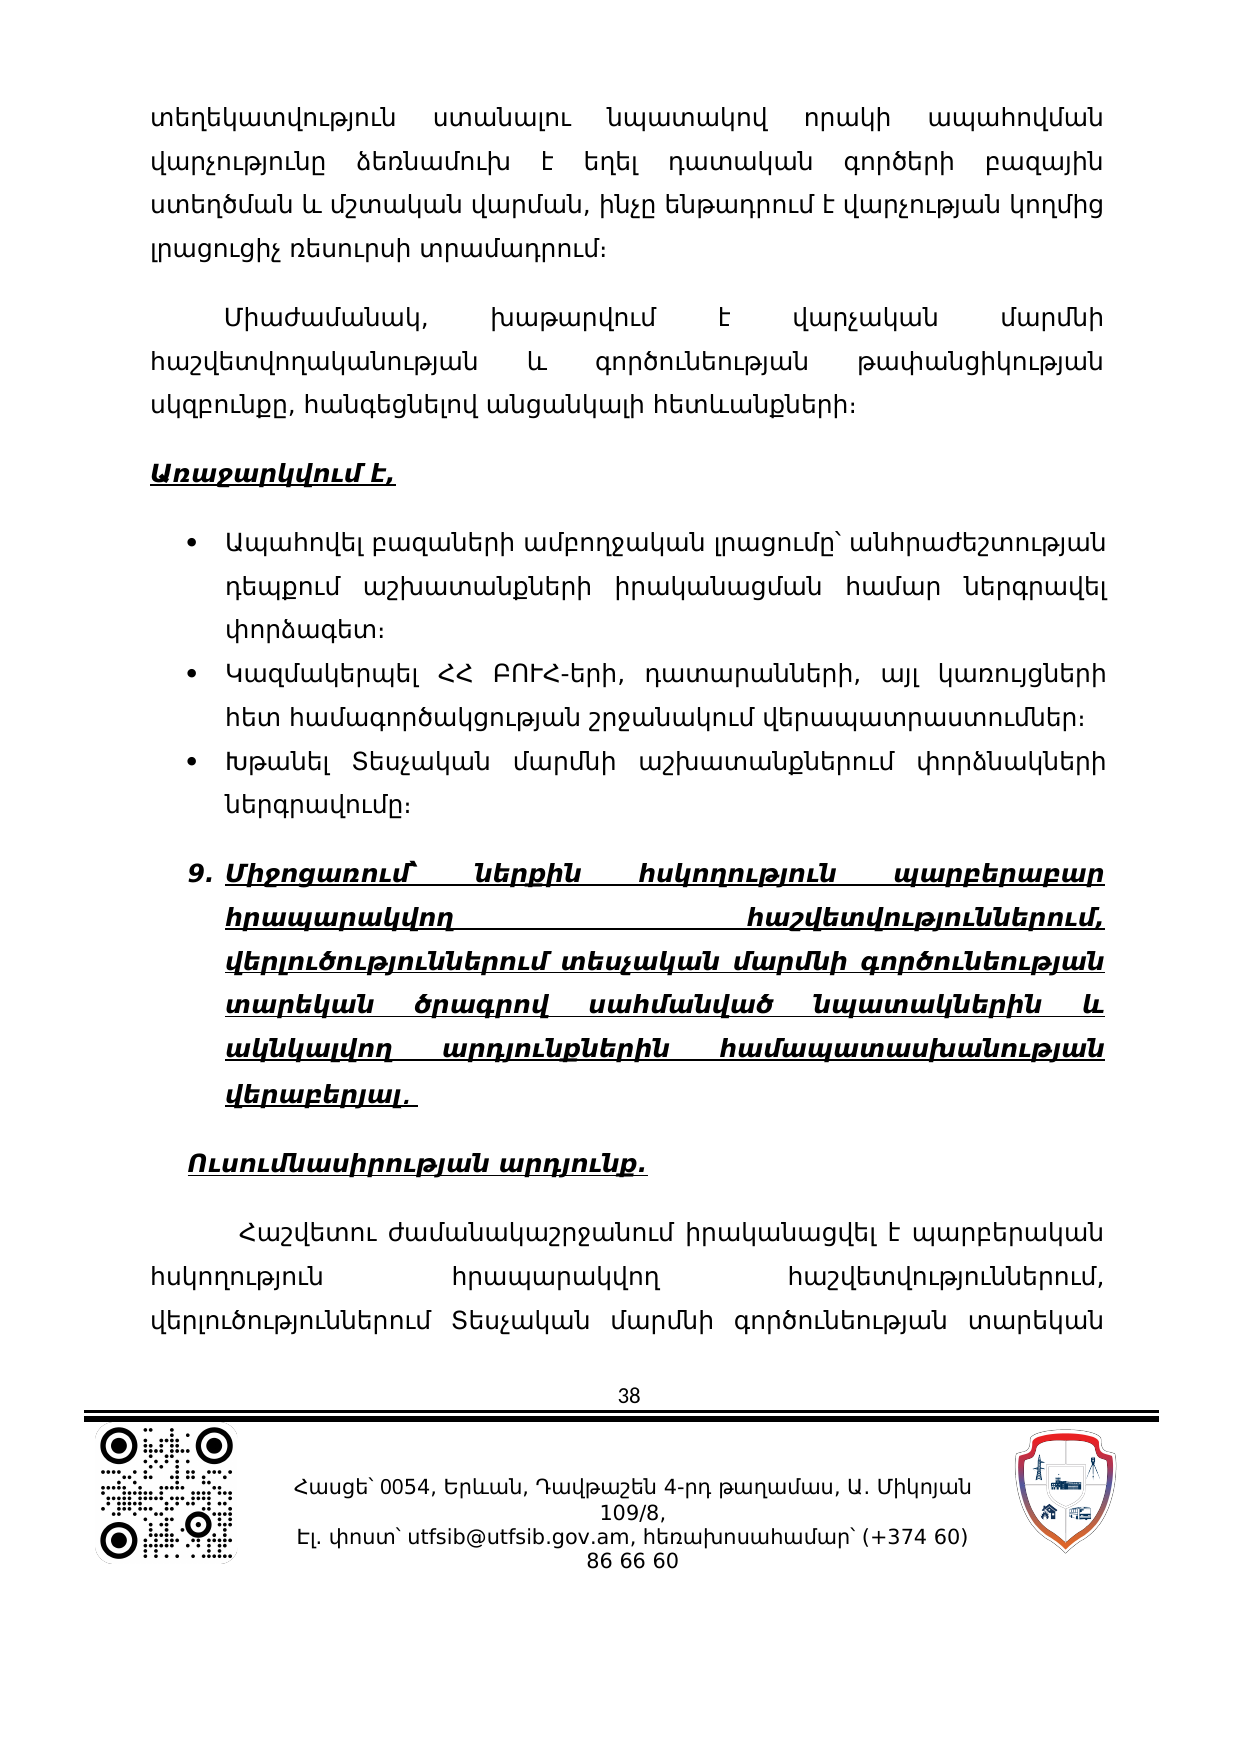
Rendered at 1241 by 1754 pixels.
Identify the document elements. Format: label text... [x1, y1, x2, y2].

text Ուսումնասիրության արդյունք. [187, 1149, 1107, 1179]
list Միջոցառում՝ ներքին հսկողություն պարբերաբար հրապարակվող հաշվետվություններում, վերլուծություններում տեսչական մարմնի գործունեության տարեկան ծրագրով սահմանված նպատակներին և ակնկալվող արդյունքներին համապատասխանության վերաբերյալ․ [187, 859, 1107, 1109]
text Առաջարկվում է, [150, 459, 1105, 488]
list Կազմակերպել ՀՀ ԲՈՒՀ-երի, դատարանների, այլ կառույցների հետ համագործակցության շրջանակում վերապատրաստումներ։ [187, 659, 1107, 732]
list Խթանել Տեսչական մարմնի աշխատանքներում փորձնակների ներգրավումը։ [187, 747, 1107, 820]
picture [1004, 1422, 1127, 1570]
list Ապահովել բազաների ամբողջական լրացումը՝ անհրաժեշտության դեպքում աշխատանքների իրականացման համար ներգրավել փորձագետ։ [187, 528, 1107, 645]
text Միաժամանակ, խաթարվում է վարչական մարմնի հաշվետվողականության և գործունեության թափանցիկության սկզբունքը, հանգեցնելով անցանկալի հետևանքների։ [150, 303, 1105, 420]
picture [95, 1422, 238, 1564]
